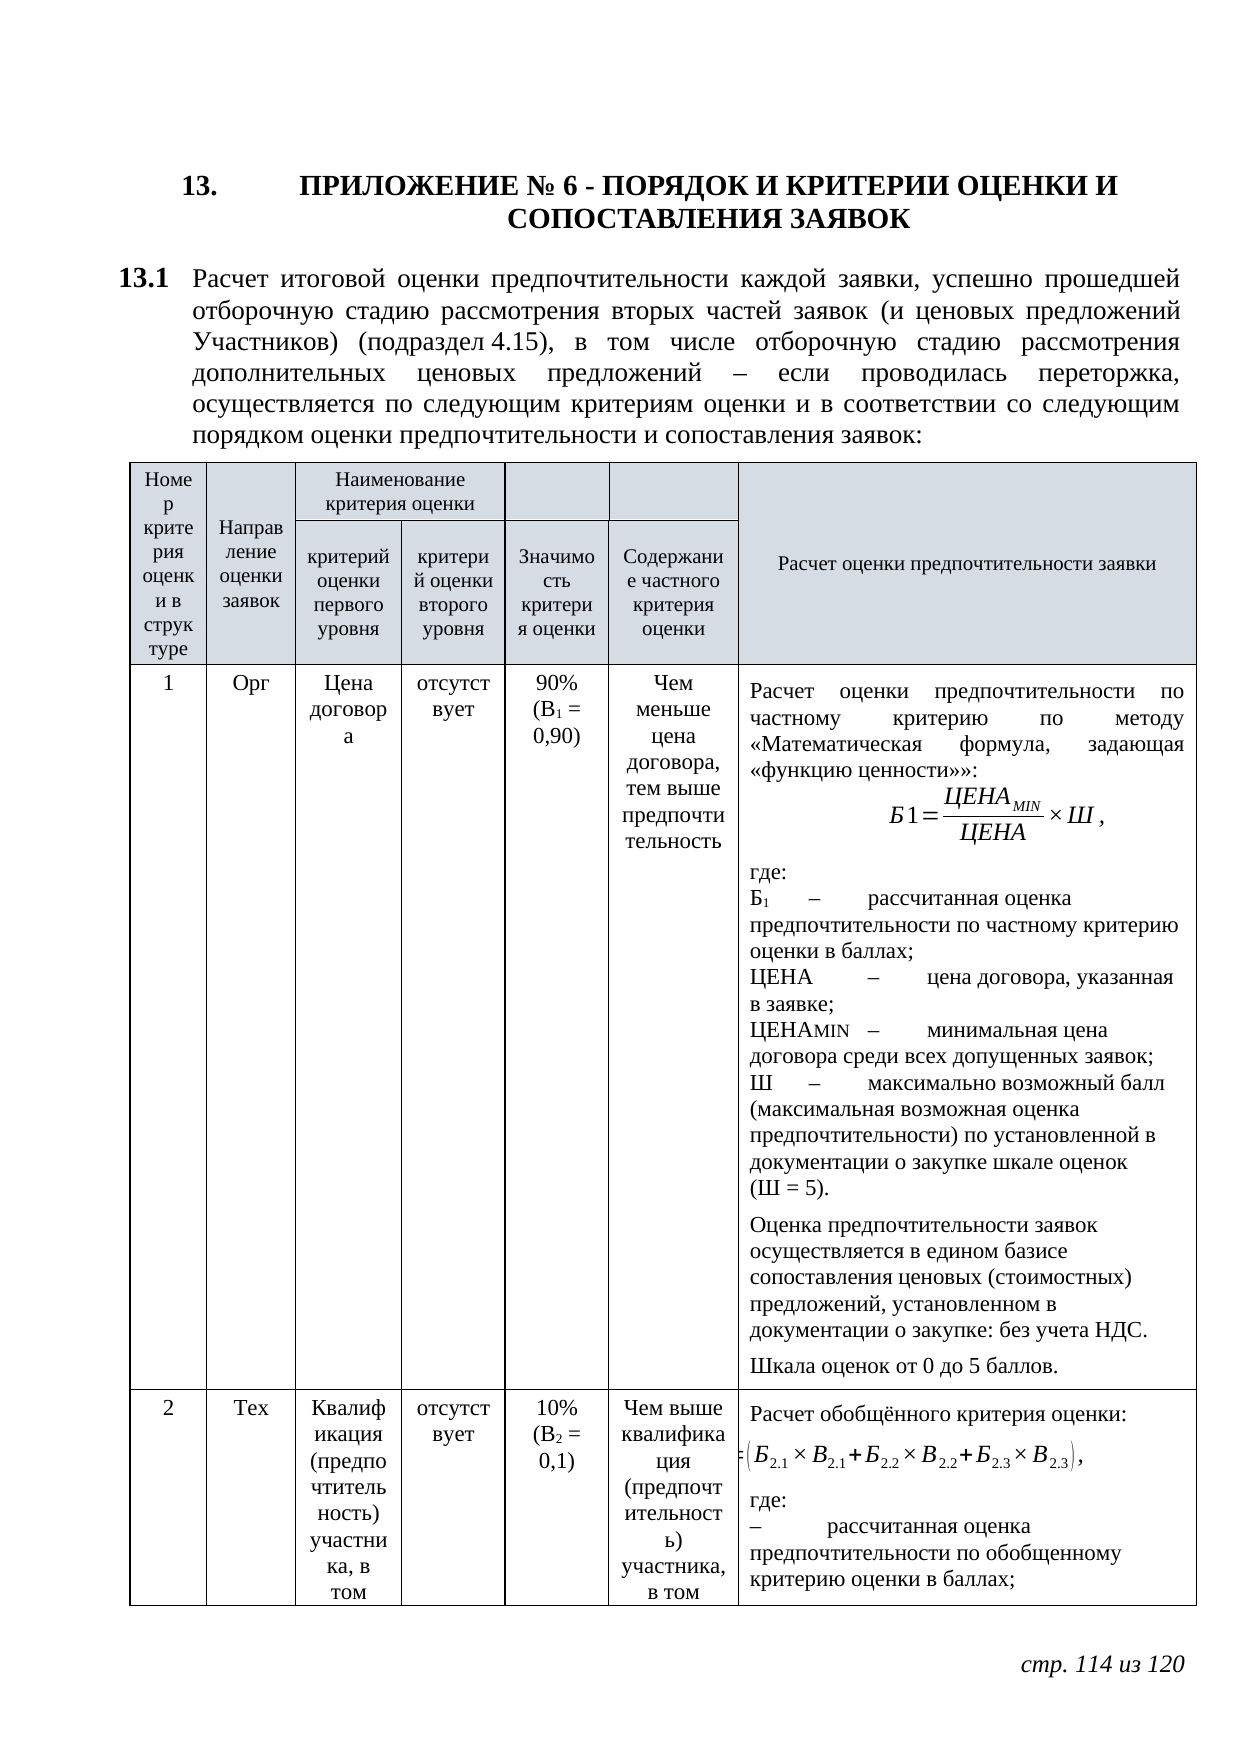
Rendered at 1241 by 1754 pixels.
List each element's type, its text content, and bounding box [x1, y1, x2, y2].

table_cell 1 [131, 665, 206, 1389]
table_cell Тех [207, 1390, 295, 1605]
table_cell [609, 1390, 738, 1605]
table_cell отсутствует [402, 1390, 504, 1605]
table_cell критерий оценки второго уровня [402, 521, 504, 664]
table_cell Цена договора [296, 665, 401, 1389]
table_header Направление оценки заявок [207, 463, 295, 664]
table_cell Содержание частного критерия оценки [609, 521, 738, 664]
list Расчет итоговой оценки предпочтительности каждой заявки, успешно прошедшей отборочную стадию рассмотрения вторых частей заявок (и ценовых предложений Участников) (подраздел 4.15), в том числе отборочную стадию рассмотрения дополнительных ценовых предложений – если проводилась переторжка, осуществляется по следующим критериям оценки и в соответствии со следующим порядком оценки предпочтительности и сопоставления заявок: [118, 260, 1181, 449]
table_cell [296, 1390, 401, 1605]
table_cell Расчет оценки предпочтительности по частному критерию по методу «Математическая формула, задающая «функцию ценности»»: где: Б1 – рассчитанная оценка предпочтительности по частному критерию оценки в баллах; ЦЕНА – цена договора, указанная в заявке; ЦЕНАMIN – минимальная цена договора среди всех допущенных заявок; Ш – максимально возможный балл (максимальная возможная оценка предпочтительности) по установленной в документации о закупке шкале оценок (Ш = 5). Оценка предпочтительности заявок осуществляется в едином базисе сопоставления ценовых (стоимостных) предложений, установленном в документации о закупке: без учета НДС. Шкала оценок от 0 до 5 баллов. [739, 665, 1196, 1389]
table_header [610, 463, 738, 519]
table_cell Орг [207, 665, 295, 1389]
table_header Расчет оценки предпочтительности заявки [739, 463, 1196, 664]
table_cell 2 [131, 1390, 206, 1605]
table_header Номер критерия оценки в структуре [131, 463, 206, 664]
table_cell отсутствует [402, 665, 504, 1389]
table_cell Чем меньше цена договора, тем выше предпочтительность [609, 665, 738, 1389]
table_cell критерий оценки первого уровня [296, 521, 401, 664]
subtitle ПРИЛОЖЕНИЕ № 6 - ПОРЯДОК И КРИТЕРИИ ОЦЕНКИ И СОПОСТАВЛЕНИЯ ЗАЯВОК [118, 168, 1181, 235]
table_cell 10% (В2 = 0,1) [506, 1390, 608, 1605]
table_cell 90% (В1 = 0,90) [506, 665, 608, 1389]
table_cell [739, 1390, 1196, 1605]
table_header [506, 463, 609, 519]
table_cell Значимость критерия оценки [506, 521, 608, 664]
table_header Наименование критерия оценки [296, 463, 504, 519]
